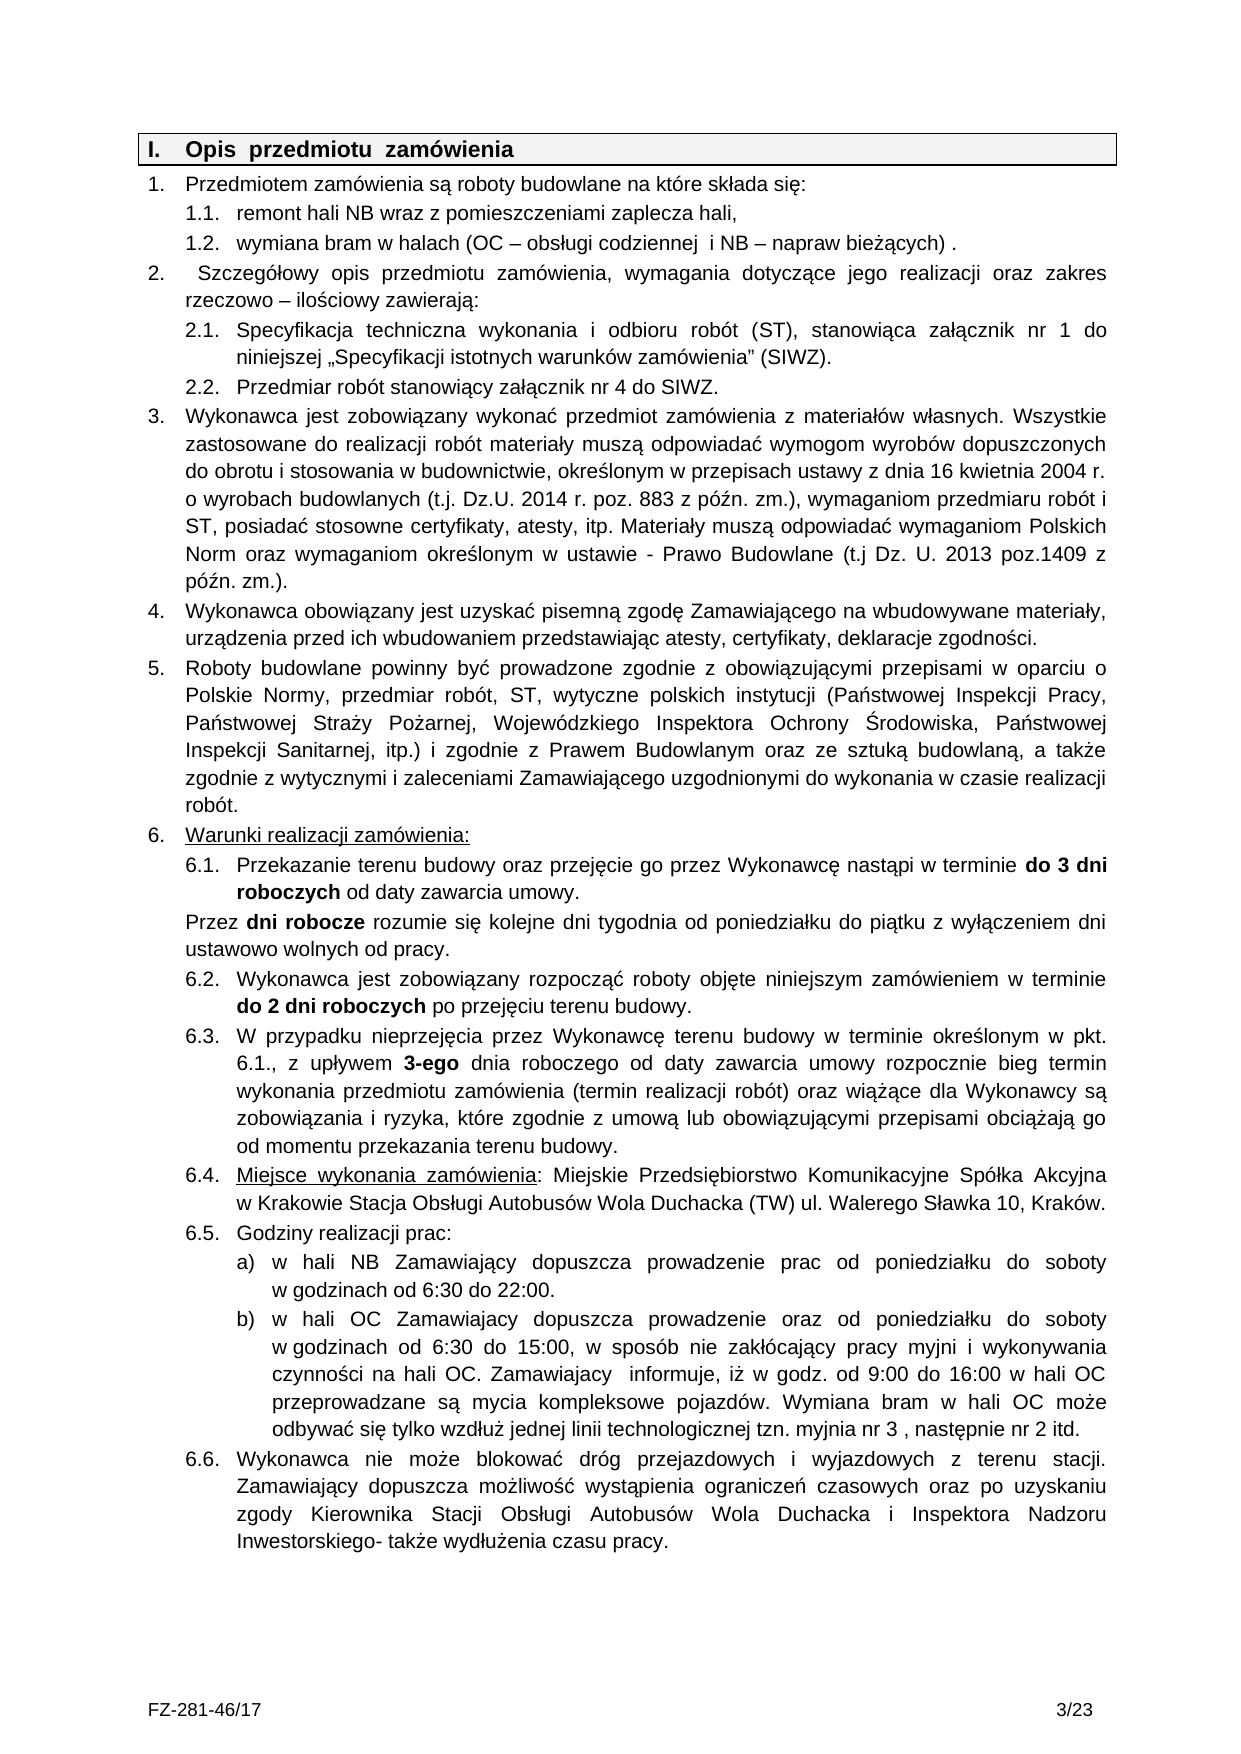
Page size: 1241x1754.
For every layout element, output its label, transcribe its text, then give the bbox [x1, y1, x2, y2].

list Wykonawca obowiązany jest uzyskać pisemną zgodę Zamawiającego na wbudowywane materiały, urządzenia przed ich wbudowaniem przedstawiając atesty, certyfikaty, deklaracje zgodności. [148, 599, 1107, 650]
list W przypadku nieprzejęcia przez Wykonawcę terenu budowy w terminie określonym w pkt. 6.1., z upływem 3-ego dnia roboczego od daty zawarcia umowy rozpocznie bieg termin wykonania przedmiotu zamówienia (termin realizacji robót) oraz wiążące dla Wykonawcy są zobowiązania i ryzyka, które zgodnie z umową lub obowiązującymi przepisami obciążają go od momentu przekazania terenu budowy. [185, 1024, 1107, 1158]
list Miejsce wykonania zamówienia: Miejskie Przedsiębiorstwo Komunikacyjne Spółka Akcyjna w Krakowie Stacja Obsługi Autobusów Wola Duchacka (TW) ul. Walerego Sławka 10, Kraków. [185, 1163, 1107, 1215]
list Przedmiotem zamówienia są roboty budowlane na które składa się: [148, 172, 1107, 196]
list Specyfikacja techniczna wykonania i odbioru robót (ST), stanowiąca załącznik nr 1 do niniejszej „Specyfikacji istotnych warunków zamówienia” (SIWZ). [185, 317, 1107, 369]
list w hali NB Zamawiający dopuszcza prowadzenie prac od poniedziałku do soboty w godzinach od 6:30 do 22:00. [236, 1250, 1107, 1301]
list Szczegółowy opis przedmiotu zamówienia, wymagania dotyczące jego realizacji oraz zakres rzeczowo – ilościowy zawierają: [148, 260, 1107, 312]
subtitle Opis przedmiotu zamówienia [139, 134, 1116, 164]
list Warunki realizacji zamówienia: [148, 823, 1107, 847]
list Przekazanie terenu budowy oraz przejęcie go przez Wykonawcę nastąpi w terminie do 3 dni roboczych od daty zawarcia umowy. [185, 852, 1107, 904]
list Wykonawca jest zobowiązany wykonać przedmiot zamówienia z materiałów własnych. Wszystkie zastosowane do realizacji robót materiały muszą odpowiadać wymogom wyrobów dopuszczonych do obrotu i stosowania w budownictwie, określonym w przepisach ustawy z dnia 16 kwietnia 2004 r. o wyrobach budowlanych (t.j. Dz.U. 2014 r. poz. 883 z późn. zm.), wymaganiom przedmiaru robót i ST, posiadać stosowne certyfikaty, atesty, itp. Materiały muszą odpowiadać wymaganiom Polskich Norm oraz wymaganiom określonym w ustawie - Prawo Budowlane (t.j Dz. U. 2013 poz.1409 z późn. zm.). [148, 404, 1107, 593]
list Wykonawca jest zobowiązany rozpocząć roboty objęte niniejszym zamówieniem w terminie do 2 dni roboczych po przejęciu terenu budowy. [185, 967, 1107, 1018]
list wymiana bram w halach (OC – obsługi codziennej i NB – napraw bieżących) . [185, 231, 1107, 255]
list w hali OC Zamawiajacy dopuszcza prowadzenie oraz od poniedziałku do soboty w godzinach od 6:30 do 15:00, w sposób nie zakłócający pracy myjni i wykonywania czynności na hali OC. Zamawiajacy informuje, iż w godz. od 9:00 do 16:00 w hali OC przeprowadzane są mycia kompleksowe pojazdów. Wymiana bram w hali OC może odbywać się tylko wzdłuż jednej linii technologicznej tzn. myjnia nr 3 , następnie nr 2 itd. [236, 1307, 1107, 1441]
list remont hali NB wraz z pomieszczeniami zaplecza hali, [185, 201, 1107, 225]
text Przez dni robocze rozumie się kolejne dni tygodnia od poniedziałku do piątku z wyłączeniem dni ustawowo wolnych od pracy. [185, 909, 1107, 961]
list Przedmiar robót stanowiący załącznik nr 4 do SIWZ. [185, 374, 1107, 398]
list Godziny realizacji prac: [185, 1220, 1107, 1244]
list Wykonawca nie może blokować dróg przejazdowych i wyjazdowych z terenu stacji. Zamawiający dopuszcza możliwość wystąpienia ograniczeń czasowych oraz po uzyskaniu zgody Kierownika Stacji Obsługi Autobusów Wola Duchacka i Inspektora Nadzoru Inwestorskiego- także wydłużenia czasu pracy. [185, 1447, 1107, 1553]
list Roboty budowlane powinny być prowadzone zgodnie z obowiązującymi przepisami w oparciu o Polskie Normy, przedmiar robót, ST, wytyczne polskich instytucji (Państwowej Inspekcji Pracy, Państwowej Straży Pożarnej, Wojewódzkiego Inspektora Ochrony Środowiska, Państwowej Inspekcji Sanitarnej, itp.) i zgodnie z Prawem Budowlanym oraz ze sztuką budowlaną, a także zgodnie z wytycznymi i zaleceniami Zamawiającego uzgodnionymi do wykonania w czasie realizacji robót. [148, 656, 1107, 817]
